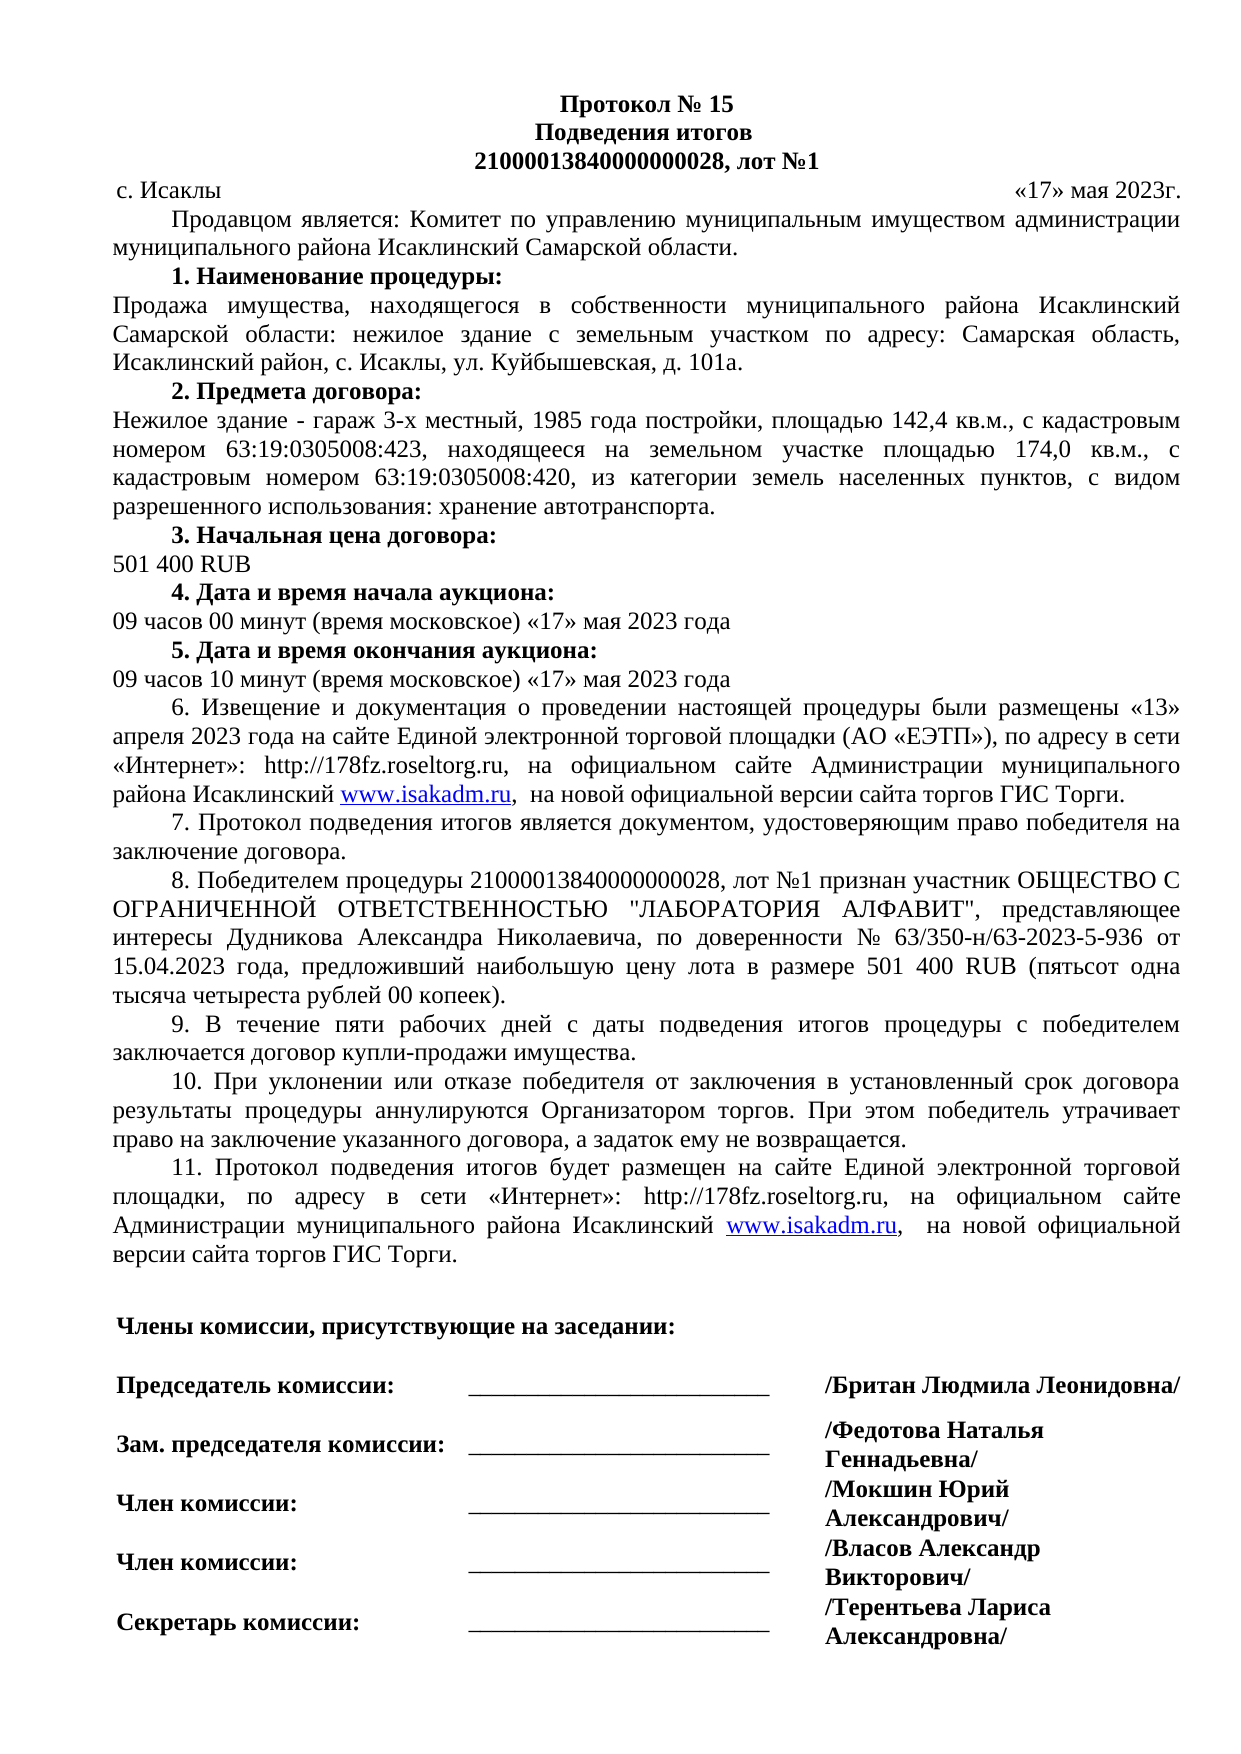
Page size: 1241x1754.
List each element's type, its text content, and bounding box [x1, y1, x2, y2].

text 11. Протокол подведения итогов будет размещен на сайте Единой электронной торговой площадки, по адресу в сети «Интернет»: http://178fz.roseltorg.ru, на официальном сайте Администрации муниципального района Исаклинский www.isakadm.ru, на новой официальной версии сайта торгов ГИС Торги. [112, 1152, 1181, 1267]
text 2. Предмета договора: Нежилое здание - гараж 3-х местный, 1985 года постройки, площадью 142,4 кв.м., с кадастровым номером 63:19:0305008:423, находящееся на земельном участке площадью 174,0 кв.м., с кадастровым номером 63:19:0305008:420, из категории земель населенных пунктов, с видом разрешенного использования: хранение автотранспорта. [112, 376, 1181, 520]
text 4. Дата и время начала аукциона: 09 часов 00 минут (время московское) «17» мая 2023 года [112, 577, 1181, 635]
table_cell __________________________ [469, 1473, 825, 1532]
table_cell __________________________ [469, 1591, 825, 1651]
table_cell Председатель комиссии: [116, 1355, 468, 1414]
table_cell __________________________ [469, 1414, 825, 1473]
text 8. Победителем процедуры 21000013840000000028, лот №1 признан участник ОБЩЕСТВО С ОГРАНИЧЕННОЙ ОТВЕТСТВЕННОСТЬЮ "ЛАБОРАТОРИЯ АЛФАВИТ", представляющее интересы Дудникова Александра Николаевича, по доверенности № 63/350-н/63-2023-5-936 от 15.04.2023 года, предложивший наибольшую цену лота в размере 501 400 RUB (пятьсот одна тысяча четыреста рублей 00 копеек). [112, 865, 1181, 1009]
table_cell /Федотова Наталья Геннадьевна/ [825, 1414, 1181, 1473]
text Протокол № 15 Подведения итогов 21000013840000000028, лот №1 [112, 89, 1181, 175]
table_cell __________________________ [469, 1533, 825, 1591]
text 7. Протокол подведения итогов является документом, удостоверяющим право победителя на заключение договора. [112, 807, 1181, 865]
table_header с. Исаклы [116, 175, 647, 204]
table_cell /Власов Александр Викторович/ [825, 1533, 1181, 1591]
text 6. Извещение и документация о проведении настоящей процедуры были размещены «13» апреля 2023 года на сайте Единой электронной торговой площадки (АО «ЕЭТП»), по адресу в сети «Интернет»: http://178fz.roseltorg.ru, на официальном сайте Администрации муниципального района Исаклинский www.isakadm.ru, на новой официальной версии сайта торгов ГИС Торги. [112, 692, 1181, 807]
text 3. Начальная цена договора: 501 400 RUB [112, 520, 1181, 577]
text Продавцом является: Комитет по управлению муниципальным имуществом администрации муниципального района Исаклинский Самарской области. [112, 204, 1181, 261]
table_cell Зам. председателя комиссии: [116, 1414, 468, 1473]
text 1. Наименование процедуры: Продажа имущества, находящегося в собственности муниципального района Исаклинский Самарской области: нежилое здание с земельным участком по адресу: Самарская область, Исаклинский район, с. Исаклы, ул. Куйбышевская, д. 101а. [112, 261, 1181, 376]
table_cell Член комиссии: [116, 1533, 468, 1591]
table_cell /Терентьева Лариса Александровна/ [825, 1591, 1181, 1651]
table_header Члены комиссии, присутствующие на заседании: [116, 1296, 1181, 1355]
table_cell /Мокшин Юрий Александрович/ [825, 1473, 1181, 1532]
table_cell __________________________ [469, 1355, 825, 1414]
table_cell Член комиссии: [116, 1473, 468, 1532]
table_header «17» мая 2023г. [647, 175, 1181, 204]
table_cell /Британ Людмила Леонидовна/ [825, 1355, 1181, 1414]
text 10. При уклонении или отказе победителя от заключения в установленный срок договора результаты процедуры аннулируются Организатором торгов. При этом победитель утрачивает право на заключение указанного договора, а задаток ему не возвращается. [112, 1066, 1181, 1152]
text 5. Дата и время окончания аукциона: 09 часов 10 минут (время московское) «17» мая 2023 года [112, 635, 1181, 692]
table_cell Секретарь комиссии: [116, 1591, 468, 1651]
text 9. В течение пяти рабочих дней с даты подведения итогов процедуры с победителем заключается договор купли-продажи имущества. [112, 1009, 1181, 1066]
